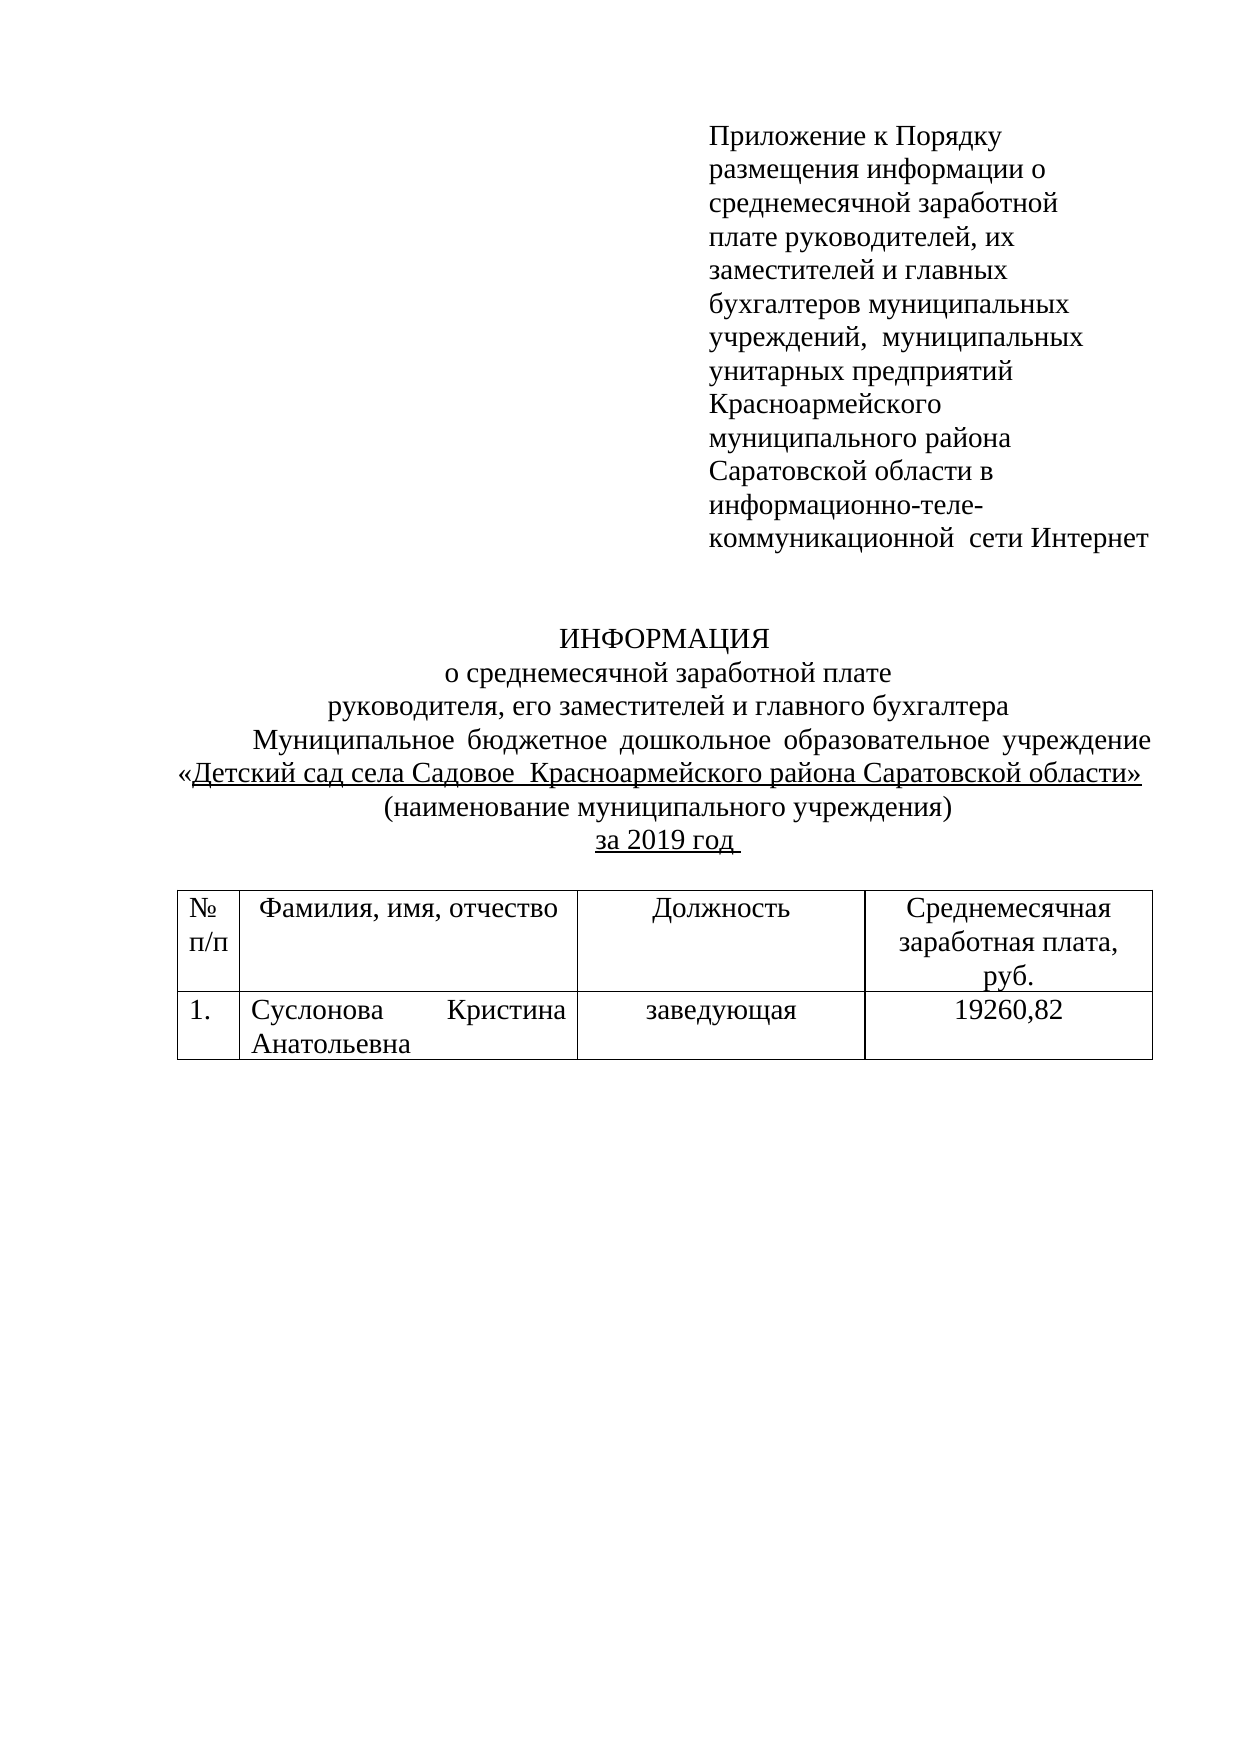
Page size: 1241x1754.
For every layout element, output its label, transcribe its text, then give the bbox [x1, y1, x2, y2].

table_cell Суслонова Кристина Анатольевна [240, 992, 577, 1059]
text (наименование муниципального учреждения) [177, 789, 1152, 822]
text руководителя, его заместителей и главного бухгалтера [177, 688, 1152, 722]
table_header Среднемесячная заработная плата, руб. [866, 891, 1152, 991]
text Муниципальное бюджетное дошкольное образовательное учреждение «Детский сад села Садовое Красноармейского района Саратовской области» [177, 722, 1152, 789]
table_cell 1. [178, 992, 239, 1059]
text за 2019 год [177, 822, 1152, 856]
text ИНФОРМАЦИЯ [177, 621, 1152, 655]
text плате руководителей, их заместителей и главных бухгалтеров муниципальных учреждений, муниципальных унитарных предприятий Красноармейского муниципального района Саратовской области в информационно-теле- коммуникационной сети Интернет [709, 219, 1152, 554]
text о среднемесячной заработной плате [177, 655, 1152, 688]
text Приложение к Порядку размещения информации о среднемесячной заработной [709, 118, 1152, 219]
table_header № п/п [178, 891, 239, 991]
table_cell заведующая [578, 992, 864, 1059]
table_cell 19260,82 [866, 992, 1152, 1059]
table_header Фамилия, имя, отчество [240, 891, 577, 991]
table_header Должность [578, 891, 864, 991]
